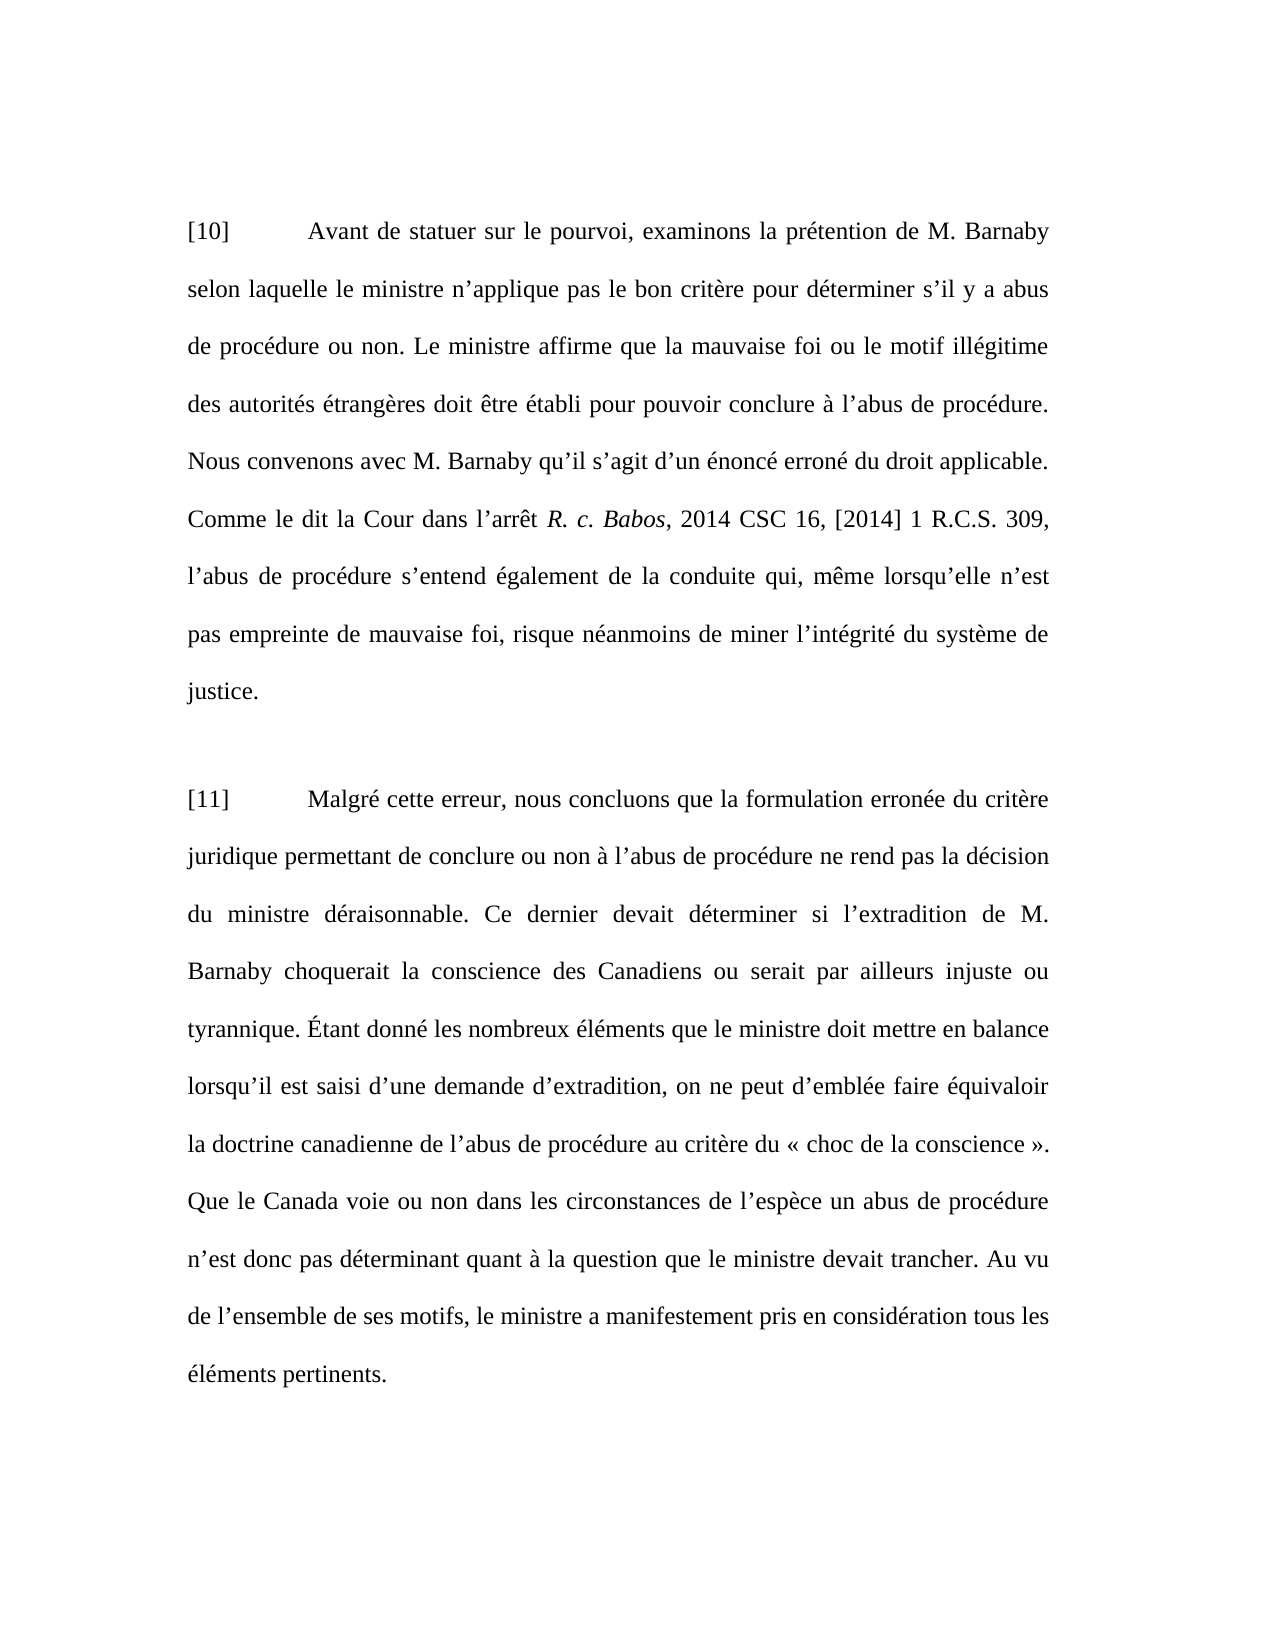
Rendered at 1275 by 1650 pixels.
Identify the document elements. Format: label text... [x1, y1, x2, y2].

text Malgré cette erreur, nous concluons que la formulation erronée du critère juridique permettant de conclure ou non à l’abus de procédure ne rend pas la décision du ministre déraisonnable. Ce dernier devait déterminer si l’extradition de M. Barnaby choquerait la conscience des Canadiens ou serait par ailleurs injuste ou tyrannique. Étant donné les nombreux éléments que le ministre doit mettre en balance lorsqu’il est saisi d’une demande d’extradition, on ne peut d’emblée faire équivaloir la doctrine canadienne de l’abus de procédure au critère du « choc de la conscience ». Que le Canada voie ou non dans les circonstances de l’espèce un abus de procédure n’est donc pas déterminant quant à la question que le ministre devait trancher. Au vu de l’ensemble de ses motifs, le ministre a manifestement pris en considération tous les éléments pertinents. [187, 784, 1050, 1388]
text Avant de statuer sur le pourvoi, examinons la prétention de M. Barnaby selon laquelle le ministre n’applique pas le bon critère pour déterminer s’il y a abus de procédure ou non. Le ministre affirme que la mauvaise foi ou le motif illégitime des autorités étrangères doit être établi pour pouvoir conclure à l’abus de procédure. Nous convenons avec M. Barnaby qu’il s’agit d’un énoncé erroné du droit applicable. Comme le dit la Cour dans l’arrêt R. c. Babos, 2014 CSC 16, [2014] 1 R.C.S. 309, l’abus de procédure s’entend également de la conduite qui, même lorsqu’elle n’est pas empreinte de mauvaise foi, risque néanmoins de miner l’intégrité du système de justice. [187, 216, 1050, 705]
